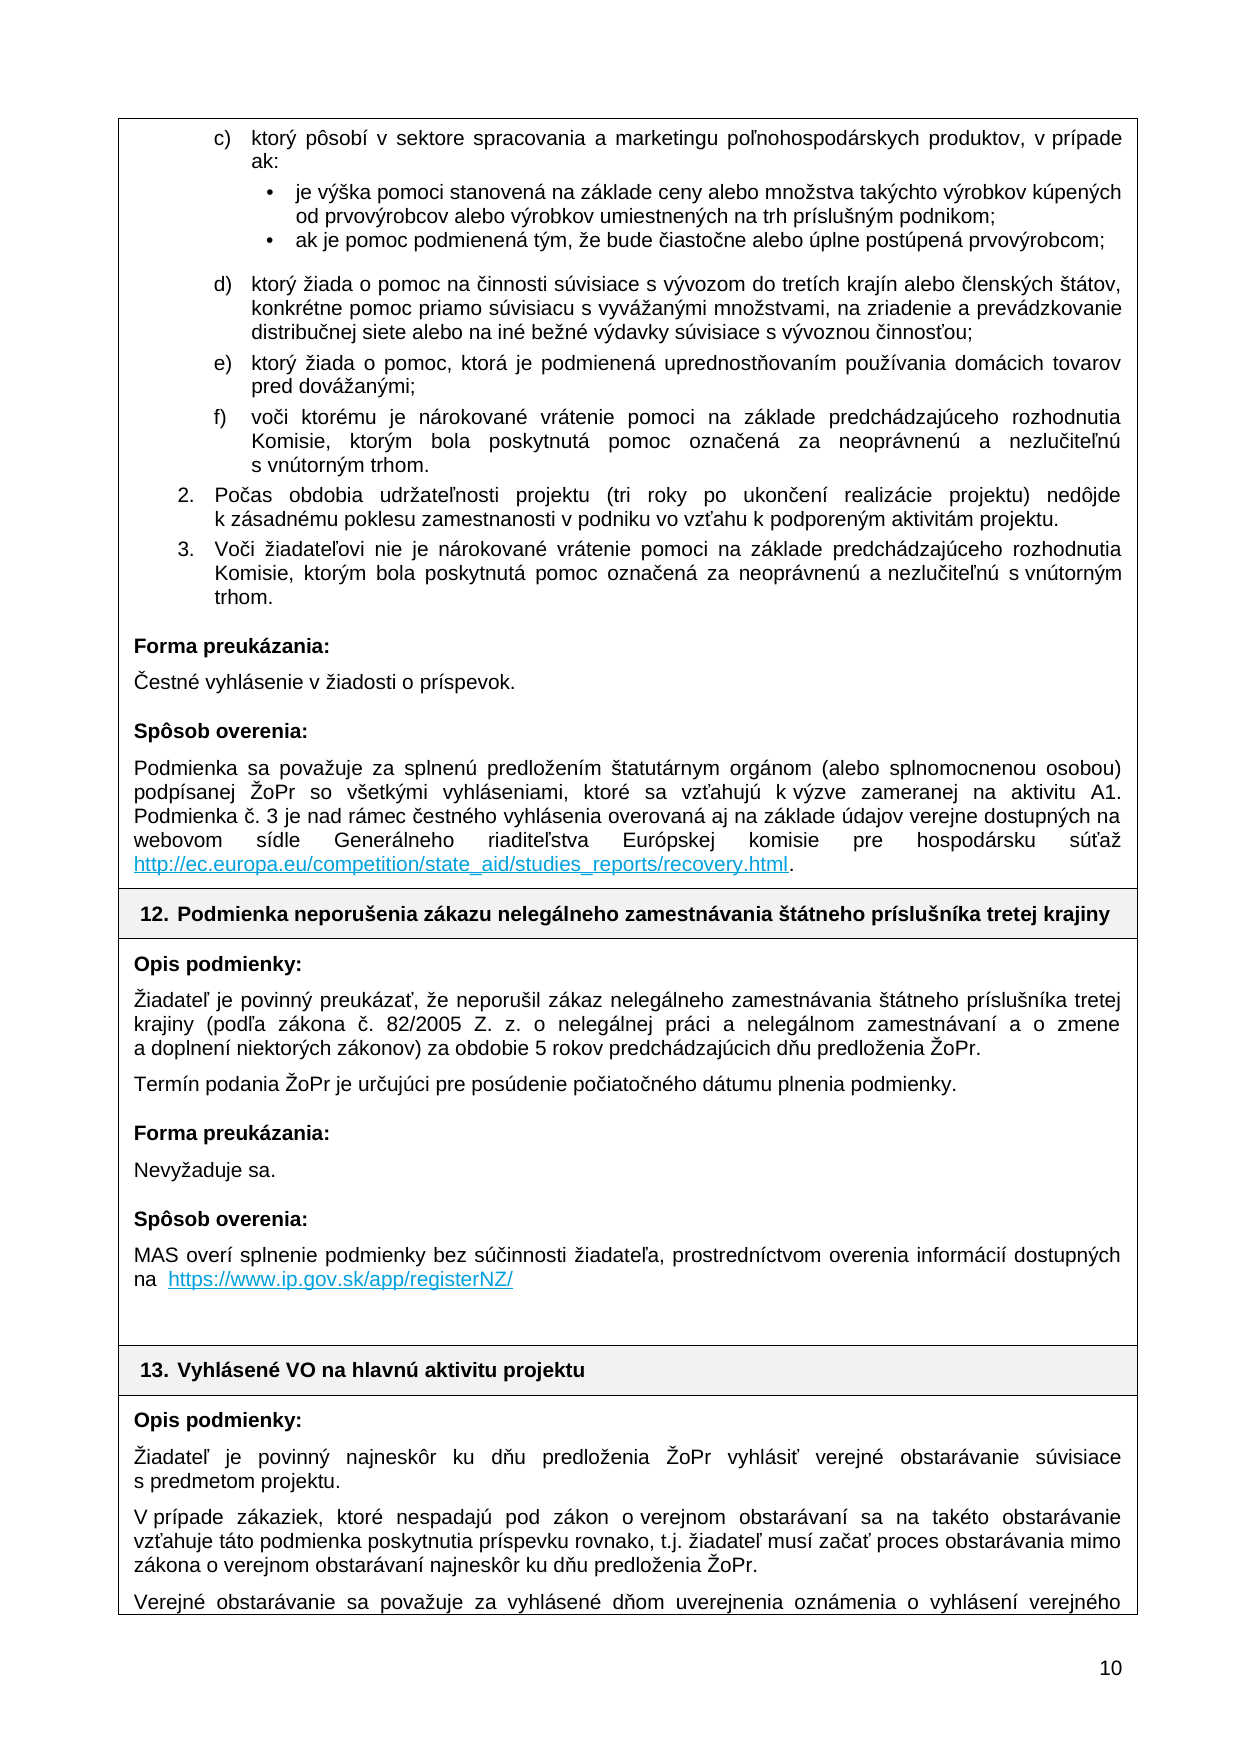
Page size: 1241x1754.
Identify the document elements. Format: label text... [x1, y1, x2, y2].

table_cell Podmienka neporušenia zákazu nelegálneho zamestnávania štátneho príslušníka tretej krajiny [119, 889, 1137, 938]
table_cell Vyhlásené VO na hlavnú aktivitu projektu [119, 1346, 1137, 1395]
table_cell Opis podmienky: Žiadateľ je povinný preukázať, že neporušil zákaz nelegálneho zamestnávania štátneho príslušníka tretej krajiny (podľa zákona č. 82/2005 Z. z. o nelegálnej práci a nelegálnom zamestnávaní a o zmene a doplnení niektorých zákonov) za obdobie 5 rokov predchádzajúcich dňu predloženia ŽoPr. Termín podania ŽoPr je určujúci pre posúdenie počiatočného dátumu plnenia podmienky. Forma preukázania: Nevyžaduje sa. Spôsob overenia: MAS overí splnenie podmienky bez súčinnosti žiadateľa, prostredníctvom overenia informácií dostupných na https://www.ip.gov.sk/app/registerNZ/ [119, 939, 1137, 1345]
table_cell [119, 1396, 1137, 1613]
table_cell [119, 119, 1137, 888]
